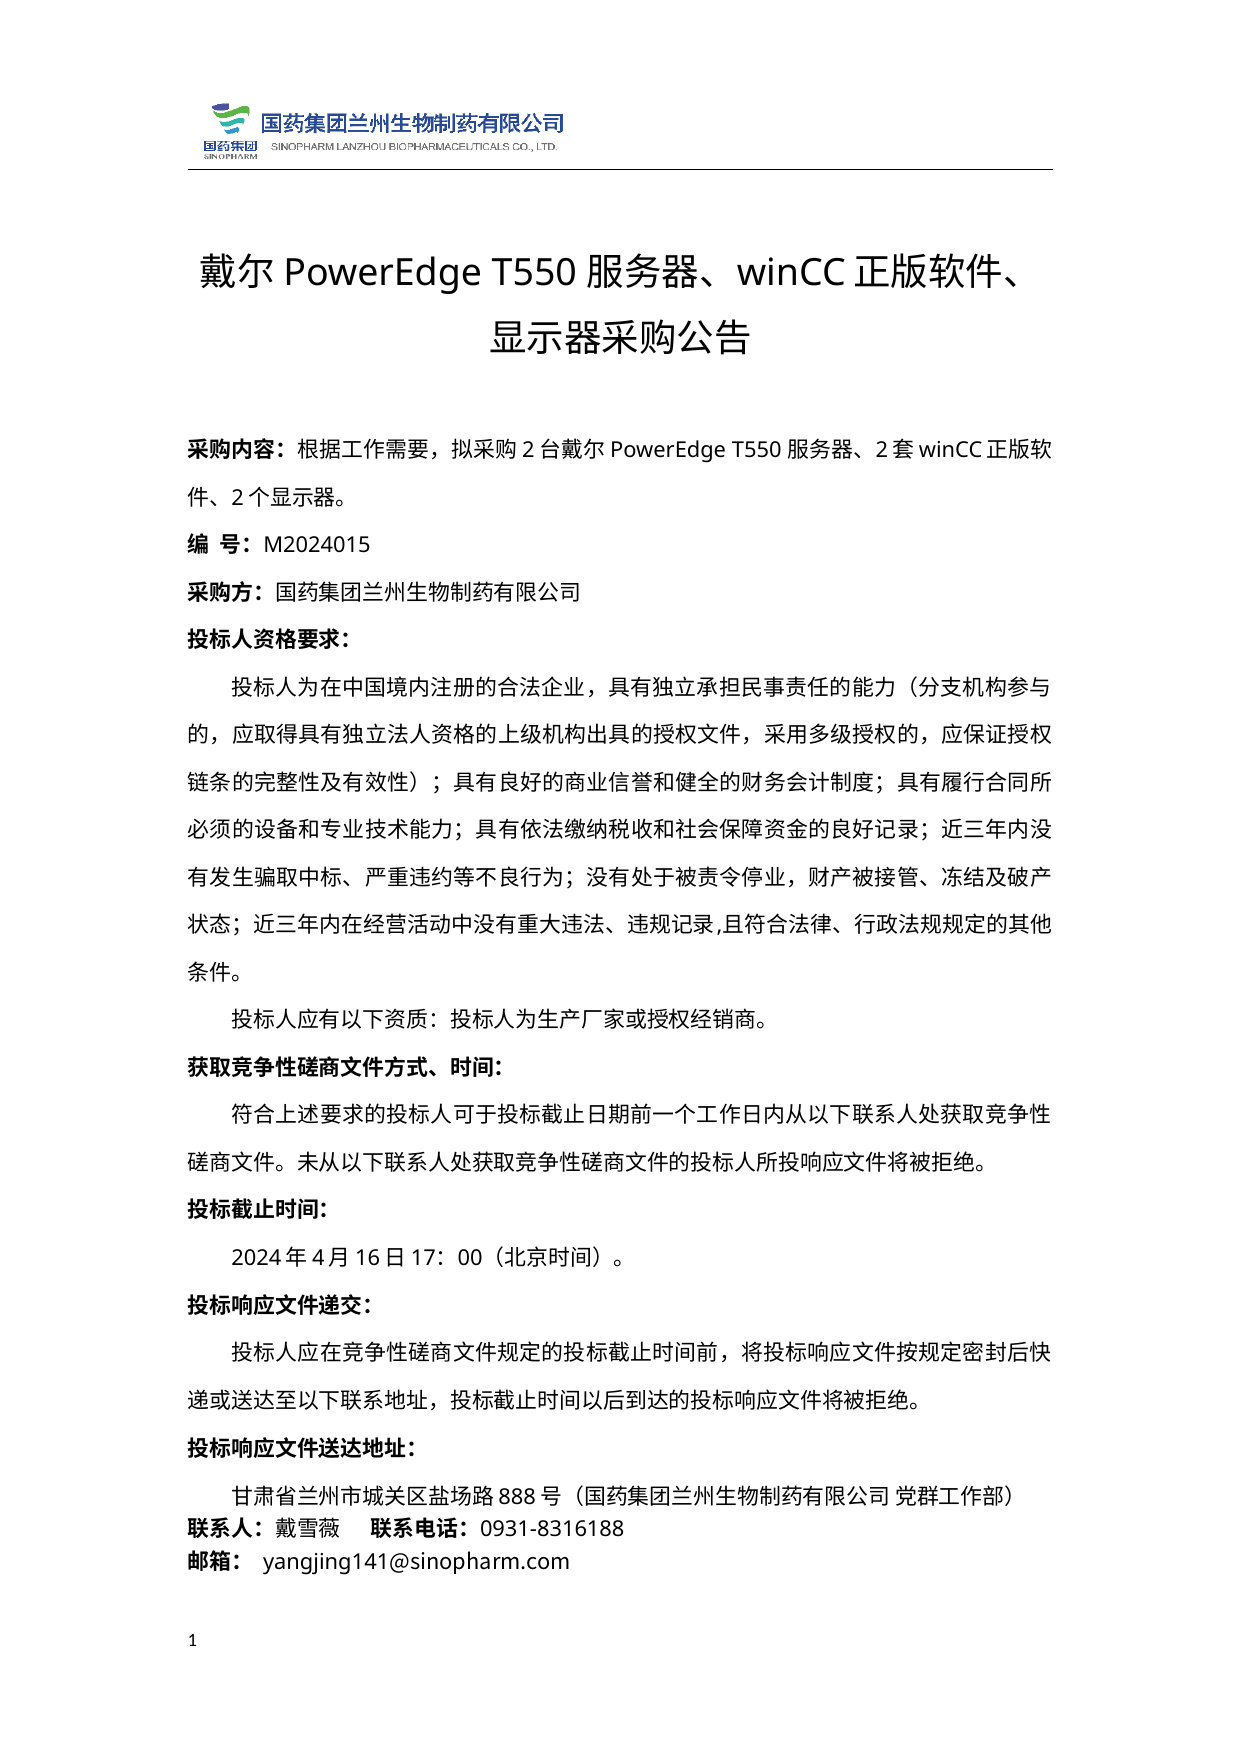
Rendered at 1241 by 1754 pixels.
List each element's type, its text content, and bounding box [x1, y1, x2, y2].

text 投标人资格要求： [187, 622, 1053, 654]
text 采购内容：根据工作需要，拟采购2台戴尔 PowerEdge T550 服务器、2套winCC正版软件、2个显示器。 [187, 432, 1053, 511]
text 投标响应文件送达地址： [187, 1430, 1053, 1463]
text 邮箱： yangjing141@sinopharm.com [187, 1543, 1053, 1576]
text 投标人为在中国境内注册的合法企业，具有独立承担民事责任的能力（分支机构参与的，应取得具有独立法人资格的上级机构出具的授权文件，采用多级授权的，应保证授权链条的完整性及有效性）；具有良好的商业信誉和健全的财务会计制度；具有履行合同所必须的设备和专业技术能力；具有依法缴纳税收和社会保障资金的良好记录；近三年内没有发生骗取中标、严重违约等不良行为；没有处于被责令停业，财产被接管、冻结及破产状态；近三年内在经营活动中没有重大违法、违规记录,且符合法律、行政法规规定的其他条件。 [187, 670, 1053, 987]
picture [187, 88, 572, 167]
text 甘肃省兰州市城关区盐场路888号（国药集团兰州生物制药有限公司 党群工作部） [187, 1478, 1053, 1511]
text 编 号：M2024015 [187, 527, 1053, 559]
text 联系人：戴雪薇 联系电话：0931-8316188 [187, 1511, 1053, 1543]
text 投标响应文件递交： [187, 1288, 1053, 1319]
text 获取竞争性磋商文件方式、时间： [187, 1050, 1053, 1082]
text 采购方：国药集团兰州生物制药有限公司 [187, 575, 1053, 607]
text 投标人应有以下资质：投标人为生产厂家或授权经销商。 [187, 1002, 1053, 1034]
text 投标截止时间： [187, 1192, 1053, 1224]
text 戴尔 PowerEdge T550 服务器、winCC正版软件、显示器采购公告 [187, 237, 1053, 367]
text 2024年4月16日17：00（北京时间）。 [187, 1240, 1053, 1272]
text 符合上述要求的投标人可于投标截止日期前一个工作日内从以下联系人处获取竞争性磋商文件。未从以下联系人处获取竞争性磋商文件的投标人所投响应文件将被拒绝。 [187, 1097, 1053, 1177]
list 投标人应在竞争性磋商文件规定的投标截止时间前，将投标响应文件按规定密封后快递或送达至以下联系地址，投标截止时间以后到达的投标响应文件将被拒绝。 [187, 1335, 1053, 1414]
